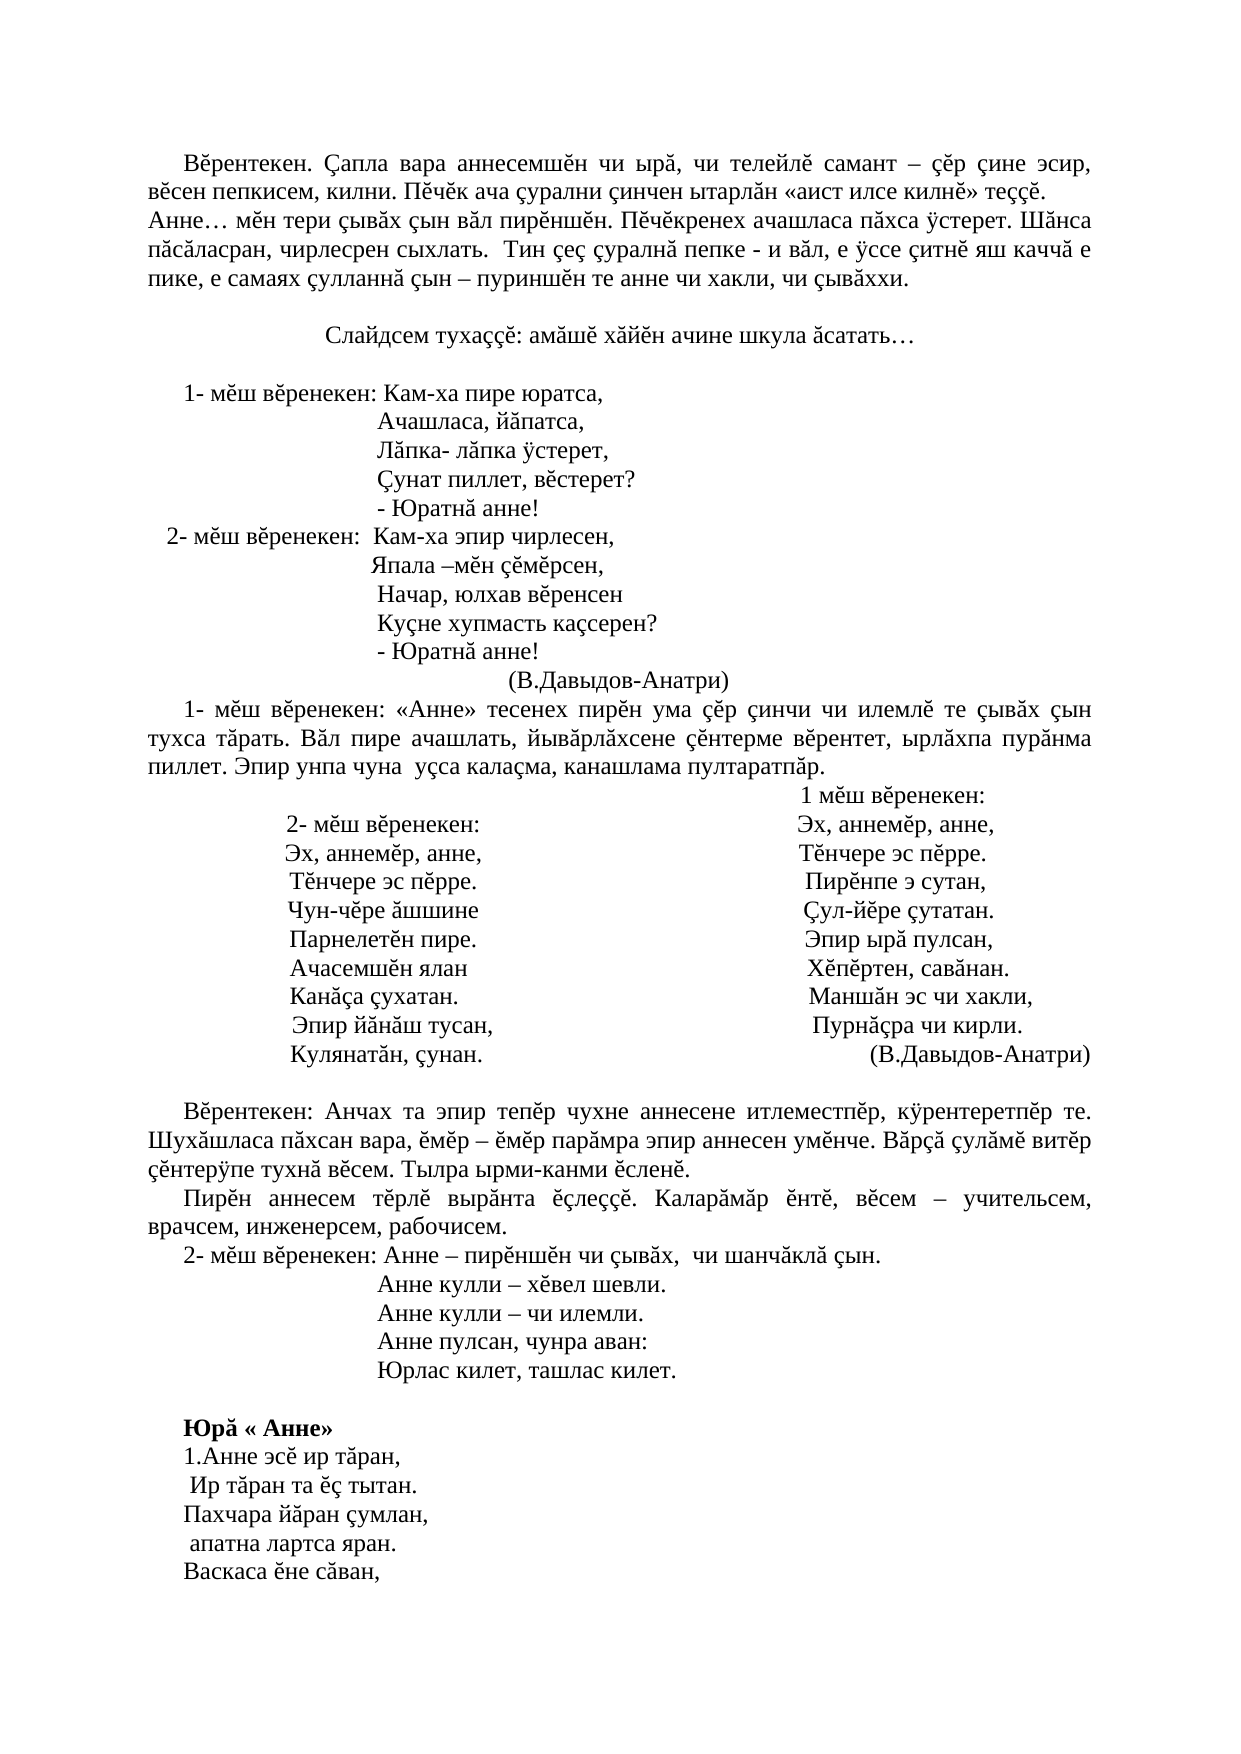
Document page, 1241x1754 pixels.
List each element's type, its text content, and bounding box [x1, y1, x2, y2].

text Пахчара йăран çумлан, [148, 1499, 1093, 1528]
text 1.Анне эсĕ ир тăран, [148, 1441, 1093, 1470]
text Канăçа çухатан. [148, 981, 583, 1010]
text Слайдсем тухаççĕ: амăшĕ хăйĕн ачине шкула ăсатать… [148, 320, 1093, 349]
text Маншăн эс чи хакли, [657, 981, 1093, 1010]
text Эх, аннемĕр, анне, [657, 809, 1093, 838]
text апатна лартса яран. [148, 1528, 1093, 1556]
text Чун-чĕре ăшшине [148, 895, 583, 924]
text Çул-йĕре çутатан. [657, 895, 1093, 924]
text Ачасемшĕн ялан [148, 953, 583, 981]
text Ир тăран та ĕç тытан. [148, 1470, 1093, 1499]
text Хĕпĕртен, савăнан. [657, 953, 1093, 981]
text Пирĕн аннесем тĕрлĕ вырăнта ĕçлеççĕ. Каларăмăр ĕнтĕ, вĕсем – учительсем, врачсем, инженерсем, рабочисем. [148, 1183, 1093, 1240]
text Тĕнчере эс пĕрре. [657, 838, 1093, 866]
text Эпир йăнăш тусан, [148, 1010, 583, 1039]
text Ачашласа, йăпатса, [148, 406, 1093, 435]
text Эх, аннемĕр, анне, [148, 838, 583, 866]
text Анне кулли – чи илемли. [148, 1298, 1093, 1326]
text 2- мĕш вĕренекен: [148, 809, 583, 838]
text 1- мĕш вĕренекен: Кам-ха пире юратса, [148, 378, 1093, 406]
text 2- мĕш вĕренекен: Анне – пирĕншĕн чи çывăх, чи шанчăклă çын. [148, 1240, 1093, 1269]
text Юрă « Анне» [148, 1413, 1093, 1441]
text - Юратнă анне! [148, 493, 1093, 521]
text (В.Давыдов-Анатри) [657, 1039, 1093, 1068]
text Кулянатăн, çунан. [148, 1039, 583, 1068]
text 1 мĕш вĕренекен: [657, 780, 1093, 809]
text Куçне хупмасть каçсерен? [148, 608, 1093, 636]
text (В.Давыдов-Анатри) [148, 665, 1093, 694]
text Юрлас килет, ташлас килет. [148, 1355, 1093, 1384]
text Çунат пиллет, вĕстерет? [148, 464, 1093, 493]
text Вĕрентекен: Анчах та эпир тепĕр чухне аннесене итлеместпĕр, кÿрентеретпĕр те. Шухăшласа пăхсан вара, ĕмĕр – ĕмĕр парăмра эпир аннесен умĕнче. Вăрçă çулăмĕ витĕр çĕнтерÿпе тухнă вĕсем. Тылра ырми-канми ĕсленĕ. [148, 1096, 1093, 1183]
text Вĕрентекен. Çапла вара аннесемшĕн чи ырă, чи телейлĕ самант – çĕр çине эсир, вĕсен пепкисем, килни. Пĕчĕк ача çурални çинчен ытарлăн «аист илсе килнĕ» теççĕ. [148, 148, 1093, 205]
text Анне… мĕн тери çывăх çын вăл пирĕншĕн. Пĕчĕкренех ачашласа пăхса ÿстерет. Шăнса пăсăласран, чирлесрен сыхлать. Тин çеç çуралнă пепке - и вăл, е ÿссе çитнĕ яш каччă е пике, е самаях çулланнă çын – пуриншĕн те анне чи хакли, чи çывăххи. [148, 205, 1093, 291]
text Эпир ырă пулсан, [657, 924, 1093, 953]
text 1- мĕш вĕренекен: «Анне» тесенех пирĕн ума çĕр çинчи чи илемлĕ те çывăх çын тухса тăрать. Вăл пире ачашлать, йывăрлăхсене çĕнтерме вĕрентет, ырлăхпа пурăнма пиллет. Эпир унпа чуна уçса калаçма, канашлама пултаратпăр. [148, 694, 1093, 780]
text Пурнăçра чи кирли. [657, 1010, 1093, 1039]
text 2- мĕш вĕренекен: Кам-ха эпир чирлесен, [148, 521, 1093, 550]
text Начар, юлхав вĕренсен [148, 579, 1093, 608]
text Лăпка- лăпка ÿстерет, [148, 435, 1093, 464]
text Анне пулсан, чунра аван: [148, 1326, 1093, 1355]
text - Юратнă анне! [148, 636, 1093, 665]
text Анне кулли – хĕвел шевли. [148, 1269, 1093, 1298]
text Япала –мĕн çĕмĕрсен, [148, 550, 1093, 579]
text Пирĕнпе э сутан, [657, 866, 1093, 895]
text Парнелетĕн пире. [148, 924, 583, 953]
text Васкаса ĕне сăван, [148, 1556, 1093, 1585]
text Тĕнчере эс пĕрре. [148, 866, 583, 895]
